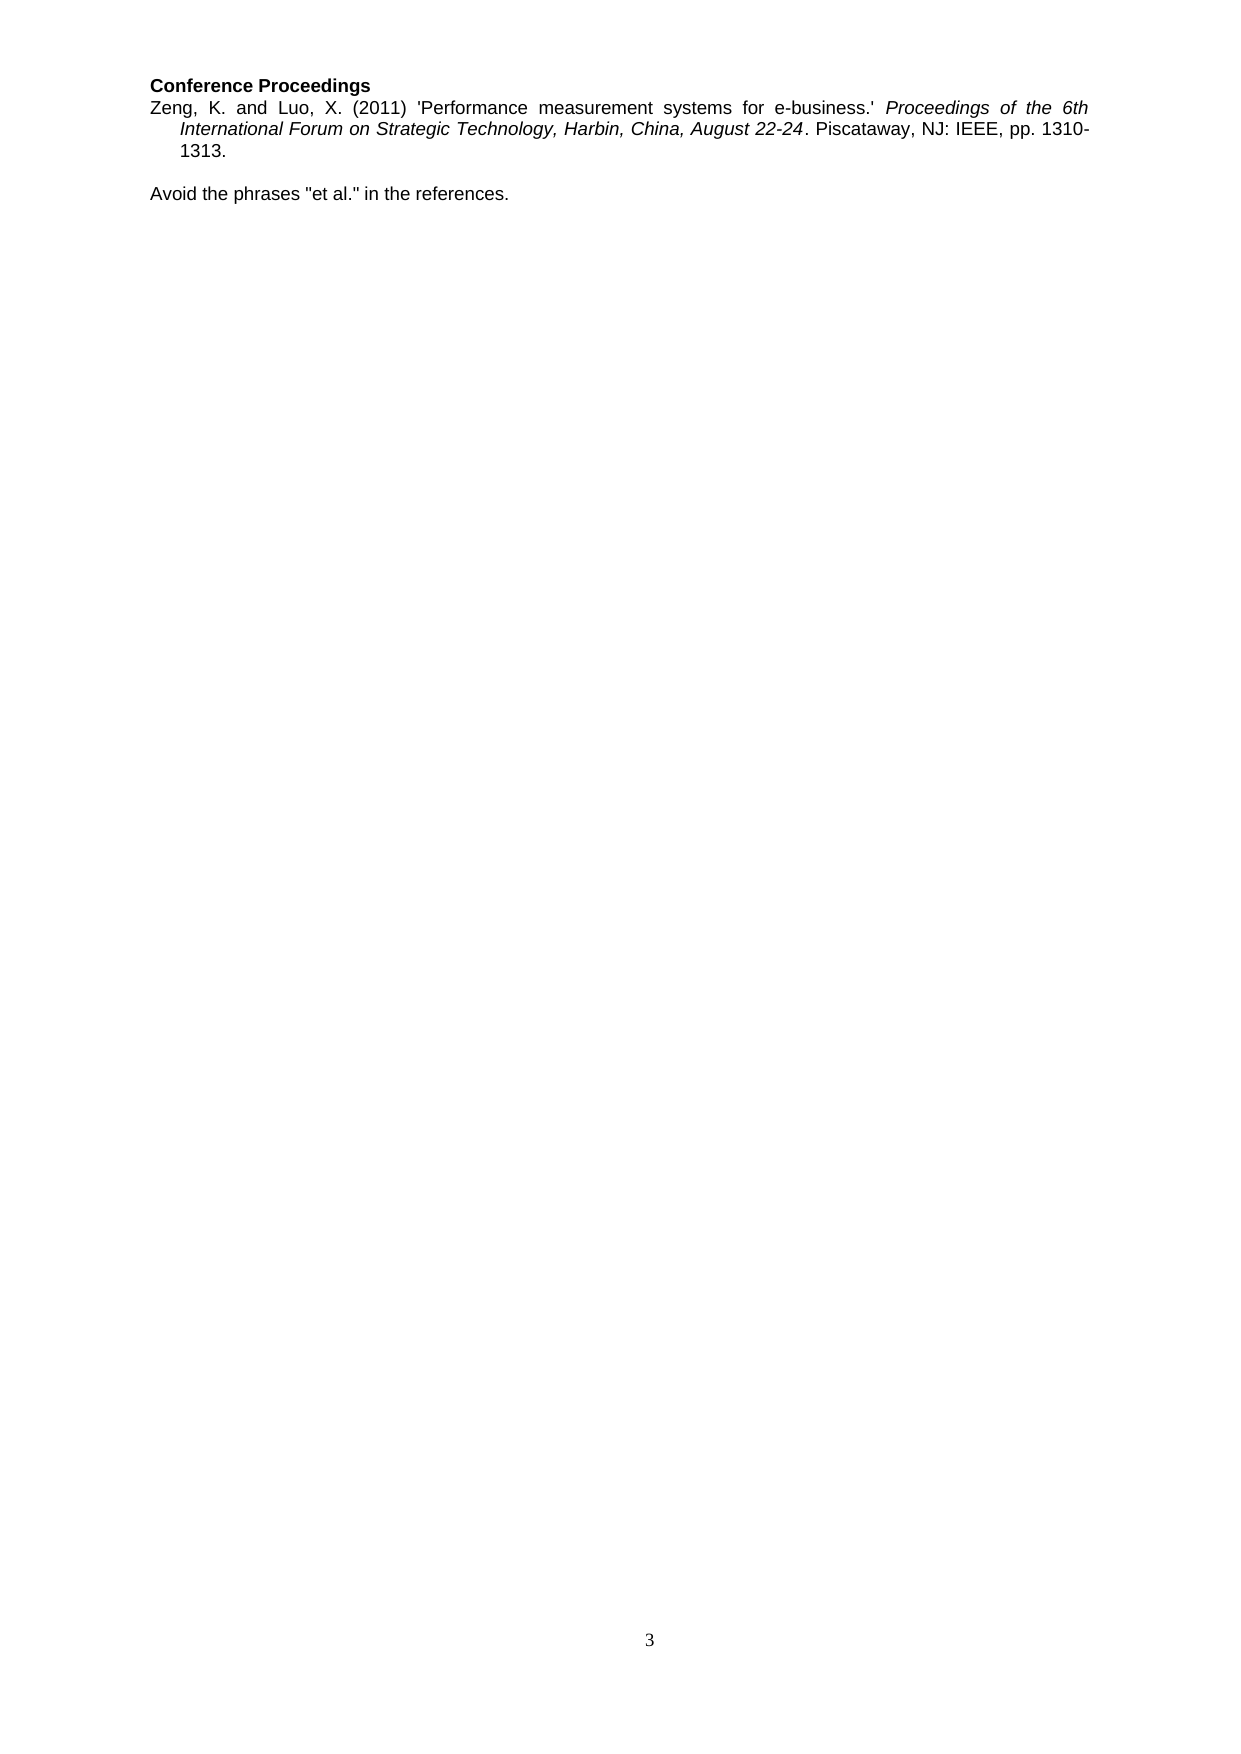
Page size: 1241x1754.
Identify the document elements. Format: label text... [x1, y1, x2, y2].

text Zeng, K. and Luo, X. (2011) 'Performance measurement systems for e-business.' Proceedings of the 6th International Forum on Strategic Technology, Harbin, China, August 22-24. Piscataway, NJ: IEEE, pp. 1310-1313. [150, 97, 1090, 161]
text Conference Proceedings [150, 75, 1090, 97]
text Avoid the phrases "et al." in the references. [150, 183, 1090, 204]
